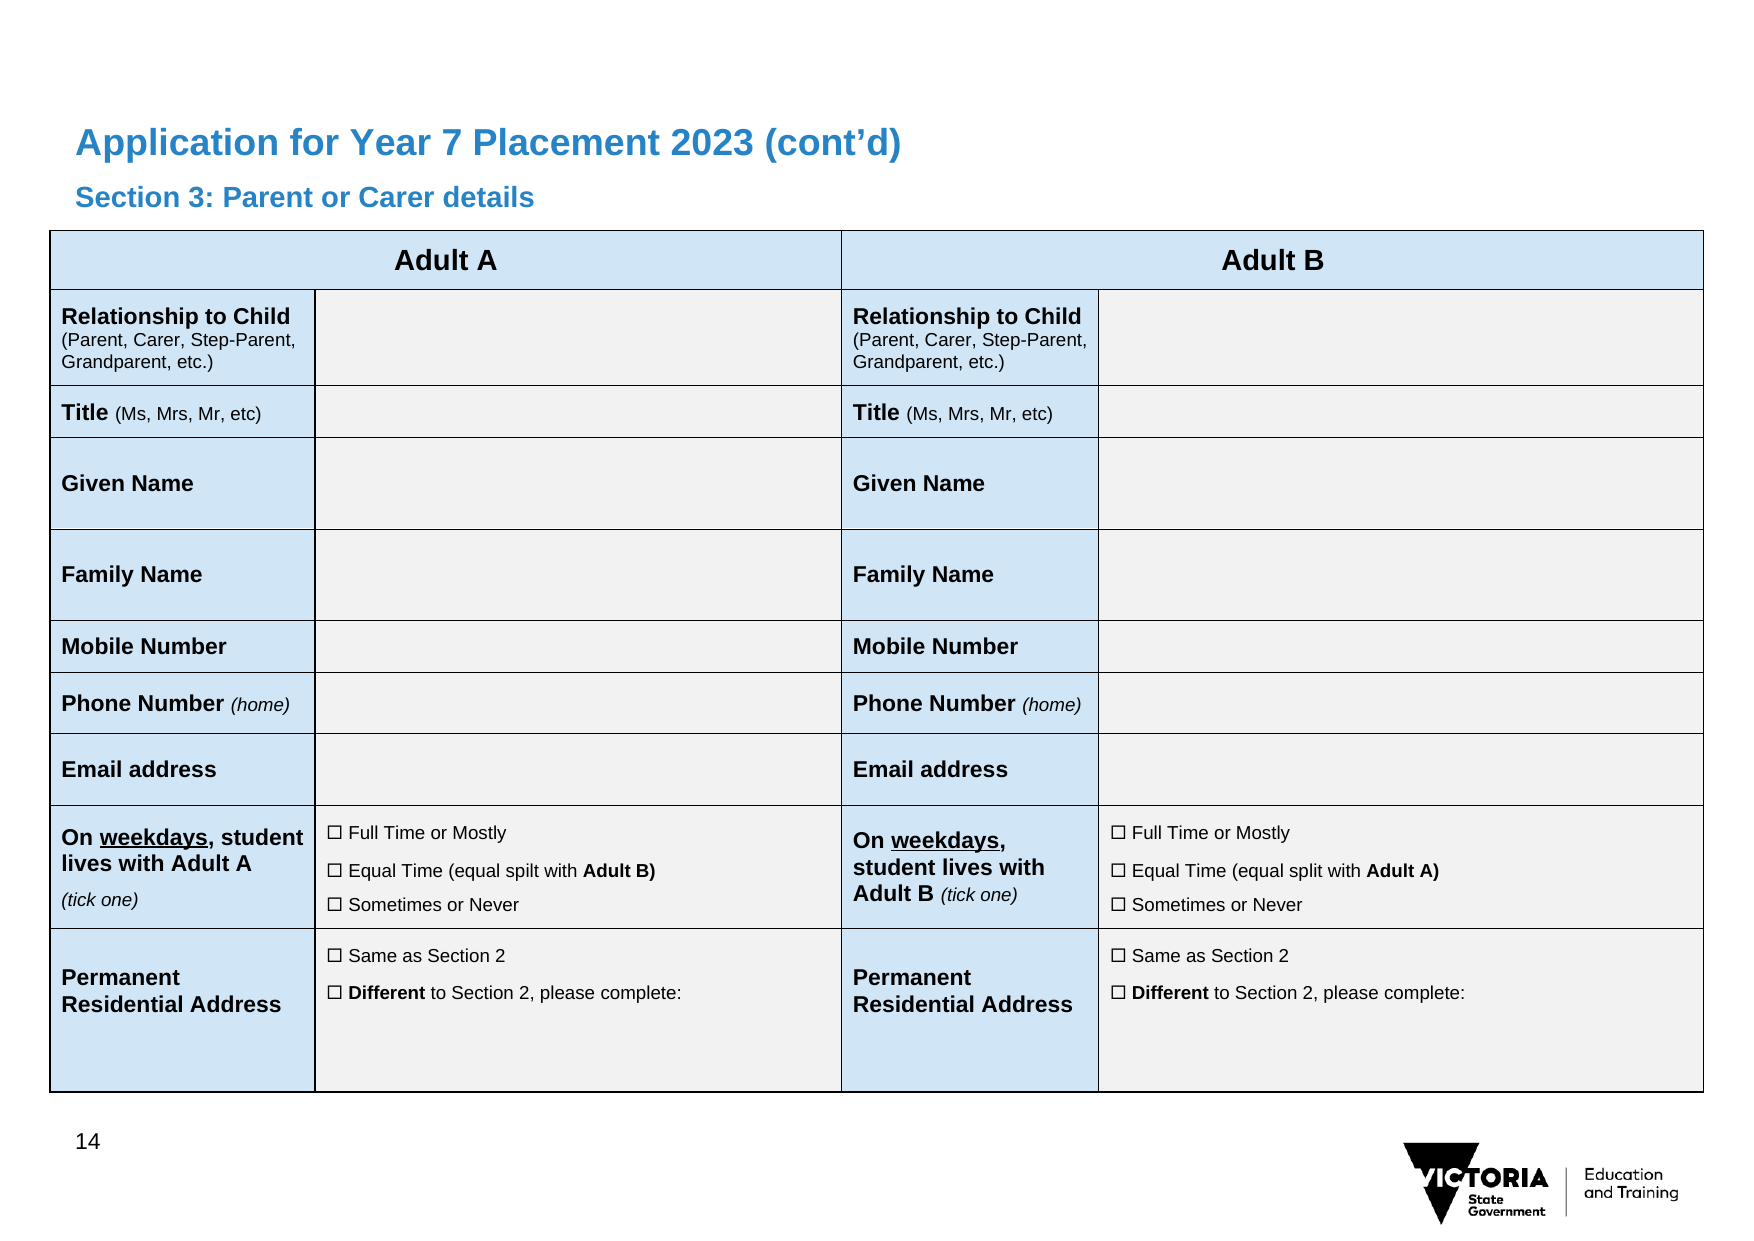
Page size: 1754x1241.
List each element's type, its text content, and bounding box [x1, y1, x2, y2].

table_cell [1099, 290, 1703, 385]
table_cell Mobile Number [51, 621, 314, 672]
table_cell [1099, 438, 1703, 528]
table_cell On weekdays, student lives with Adult B (tick one) [842, 806, 1098, 928]
table_cell Email address [51, 734, 314, 805]
table_cell Family Name [842, 530, 1098, 620]
table_cell Same as Section 2 Different to Section 2, please complete: [1099, 929, 1703, 1091]
table_cell [316, 386, 841, 437]
table_cell [1099, 530, 1703, 620]
table_cell Given Name [842, 438, 1098, 528]
table_cell [1099, 734, 1703, 805]
table_cell Relationship to Child (Parent, Carer, Step-Parent, Grandparent, etc.) [51, 290, 314, 385]
table_cell Title (Ms, Mrs, Mr, etc) [842, 386, 1098, 437]
table_cell Phone Number (home) [842, 673, 1098, 733]
table_cell [316, 673, 841, 733]
table_cell [316, 734, 841, 805]
table_cell Permanent Residential Address [51, 929, 314, 1091]
table_cell Permanent Residential Address [842, 929, 1098, 1091]
table_header Adult A [51, 231, 841, 289]
table_cell Email address [842, 734, 1098, 805]
table_cell Phone Number (home) [51, 673, 314, 733]
table_cell Full Time or Mostly Equal Time (equal split with Adult A) Sometimes or Never [1099, 806, 1703, 928]
table_cell Given Name [51, 438, 314, 528]
table_cell [316, 438, 841, 528]
table_cell Family Name [51, 530, 314, 620]
table_cell Title (Ms, Mrs, Mr, etc) [51, 386, 314, 437]
table_header Adult B [842, 231, 1703, 289]
table_cell [316, 530, 841, 620]
table_cell [1099, 621, 1703, 672]
table_cell [1099, 673, 1703, 733]
table_cell [1099, 386, 1703, 437]
table_cell Full Time or Mostly Equal Time (equal spilt with Adult B) Sometimes or Never [316, 806, 841, 928]
picture [512, 46, 1753, 1241]
table_cell [316, 621, 841, 672]
subtitle Application for Year 7 Placement 2023 (cont’d) [75, 120, 1679, 163]
table_cell Mobile Number [842, 621, 1098, 672]
table_cell Same as Section 2 Different to Section 2, please complete: [316, 929, 841, 1091]
table_cell Relationship to Child (Parent, Carer, Step-Parent, Grandparent, etc.) [842, 290, 1098, 385]
table_cell [316, 290, 841, 385]
subtitle Section 3: Parent or Carer details [75, 179, 1679, 213]
table_cell On weekdays, student lives with Adult A (tick one) [51, 806, 314, 928]
